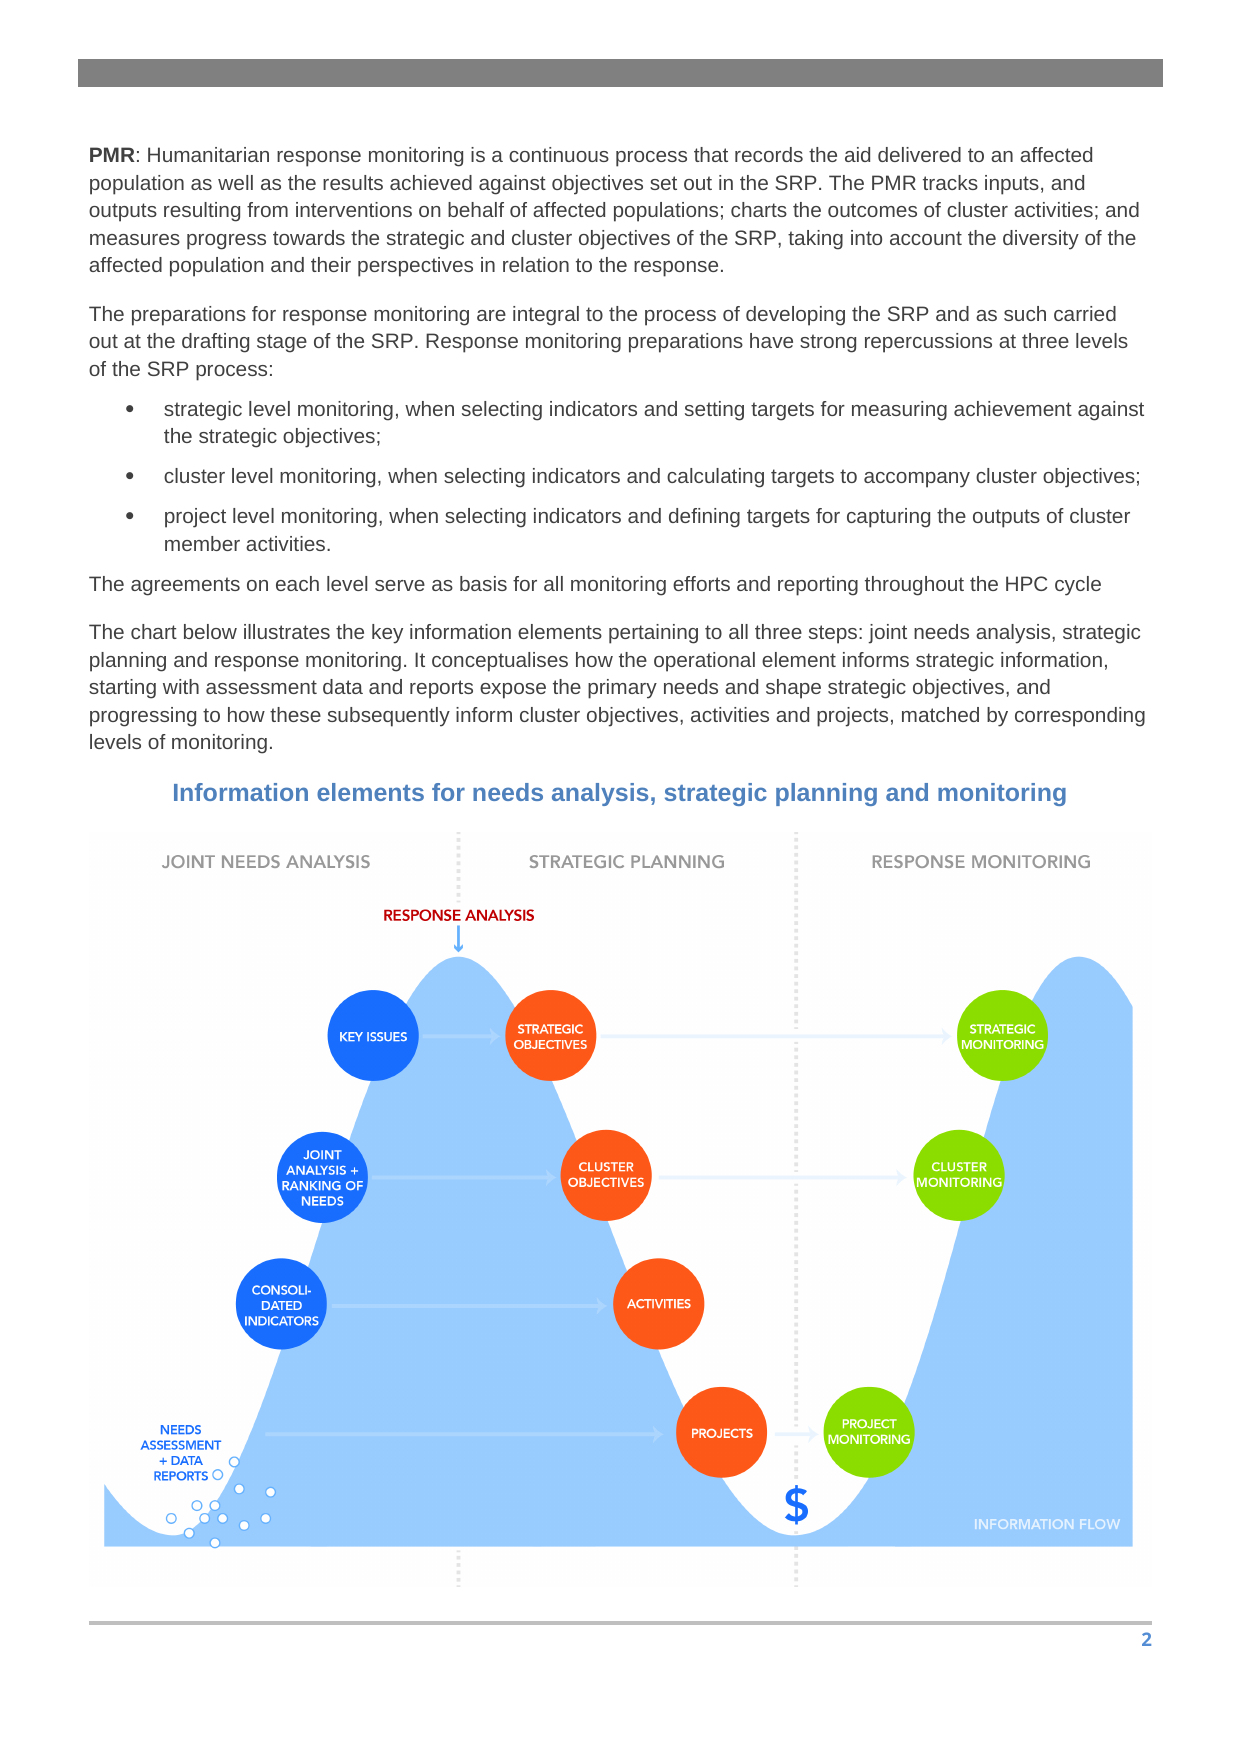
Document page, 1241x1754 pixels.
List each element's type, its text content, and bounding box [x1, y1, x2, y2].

text The agreements on each level serve as basis for all monitoring efforts and reporting throughout the HPC cycle [89, 572, 1152, 596]
list strategic level monitoring, when selecting indicators and setting targets for measuring achievement against the strategic objectives; [126, 396, 1152, 448]
text The chart below illustrates the key information elements pertaining to all three steps: joint needs analysis, strategic planning and response monitoring. It conceptualises how the operational element informs strategic information, starting with assessment data and reports expose the primary needs and shape strategic objectives, and progressing to how these subsequently inform cluster objectives, activities and projects, matched by corresponding levels of monitoring. [89, 620, 1152, 754]
subtitle Information elements for needs analysis, strategic planning and monitoring [89, 778, 1152, 807]
list cluster level monitoring, when selecting indicators and calculating targets to accompany cluster objectives; [126, 464, 1152, 488]
text PMR: Humanitarian response monitoring is a continuous process that records the aid delivered to an affected population as well as the results achieved against objectives set out in the SRP. The PMR tracks inputs, and outputs resulting from interventions on behalf of affected populations; charts the outcomes of cluster activities; and measures progress towards the strategic and cluster objectives of the SRP, taking into account the diversity of the affected population and their perspectives in relation to the response. [89, 143, 1152, 277]
picture [88, 832, 1152, 1587]
text The preparations for response monitoring are integral to the process of developing the SRP and as such carried out at the drafting stage of the SRP. Response monitoring preparations have strong repercussions at three levels of the SRP process: [89, 301, 1152, 380]
list project level monitoring, when selecting indicators and defining targets for capturing the outputs of cluster member activities. [126, 504, 1152, 556]
